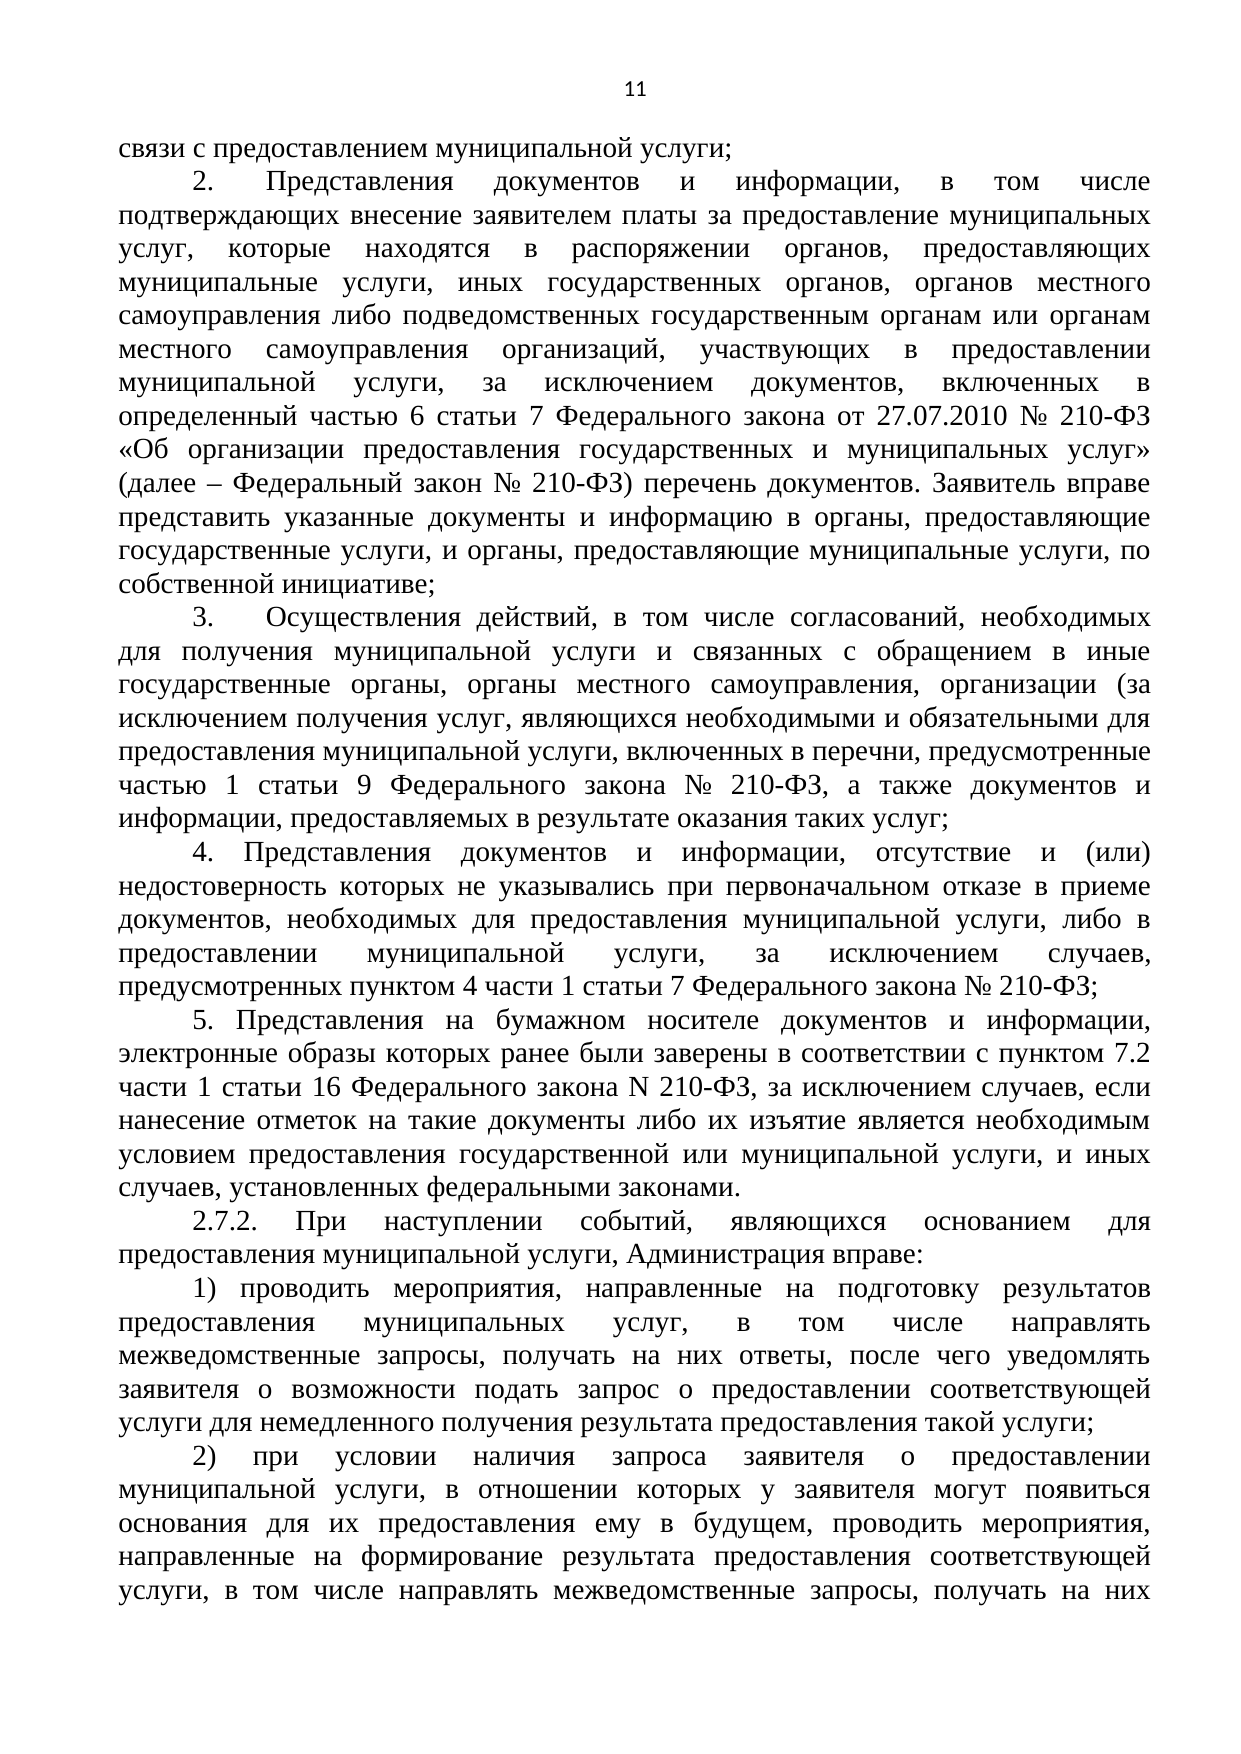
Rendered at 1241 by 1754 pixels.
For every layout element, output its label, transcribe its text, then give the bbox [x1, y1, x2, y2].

text 5. Представления на бумажном носителе документов и информации, электронные образы которых ранее были заверены в соответствии с пунктом 7.2 части 1 статьи 16 Федерального закона N 210-ФЗ, за исключением случаев, если нанесение отметок на такие документы либо их изъятие является необходимым условием предоставления государственной или муниципальной услуги, и иных случаев, установленных федеральными законами. [118, 1002, 1152, 1203]
text 3. Осуществления действий, в том числе согласований, необходимых для получения муниципальной услуги и связанных с обращением в иные государственные органы, органы местного самоуправления, организации (за исключением получения услуг, являющихся необходимыми и обязательными для предоставления муниципальной услуги, включенных в перечни, предусмотренные частью 1 статьи 9 Федерального закона № 210-ФЗ, а также документов и информации, предоставляемых в результате оказания таких услуг; [118, 599, 1152, 834]
text 4. Представления документов и информации, отсутствие и (или) недостоверность которых не указывались при первоначальном отказе в приеме документов, необходимых для предоставления муниципальной услуги, либо в предоставлении муниципальной услуги, за исключением случаев, предусмотренных пунктом 4 части 1 статьи 7 Федерального закона № 210-ФЗ; [118, 834, 1152, 1002]
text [118, 1438, 1152, 1606]
text 2.7.2. При наступлении событий, являющихся основанием для предоставления муниципальной услуги, Администрация вправе: [118, 1203, 1152, 1270]
text 2. Представления документов и информации, в том числе подтверждающих внесение заявителем платы за предоставление муниципальных услуг, которые находятся в распоряжении органов, предоставляющих муниципальные услуги, иных государственных органов, органов местного самоуправления либо подведомственных государственным органам или органам местного самоуправления организаций, участвующих в предоставлении муниципальной услуги, за исключением документов, включенных в определенный частью 6 статьи 7 Федерального закона от 27.07.2010 № 210-ФЗ «Об организации предоставления государственных и муниципальных услуг» (далее – Федеральный закон № 210-ФЗ) перечень документов. Заявитель вправе представить указанные документы и информацию в органы, предоставляющие государственные услуги, и органы, предоставляющие муниципальные услуги, по собственной инициативе; [118, 163, 1152, 599]
text 1) проводить мероприятия, направленные на подготовку результатов предоставления муниципальных услуг, в том числе направлять межведомственные запросы, получать на них ответы, после чего уведомлять заявителя о возможности подать запрос о предоставлении соответствующей услуги для немедленного получения результата предоставления такой услуги; [118, 1270, 1152, 1438]
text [118, 130, 1152, 163]
